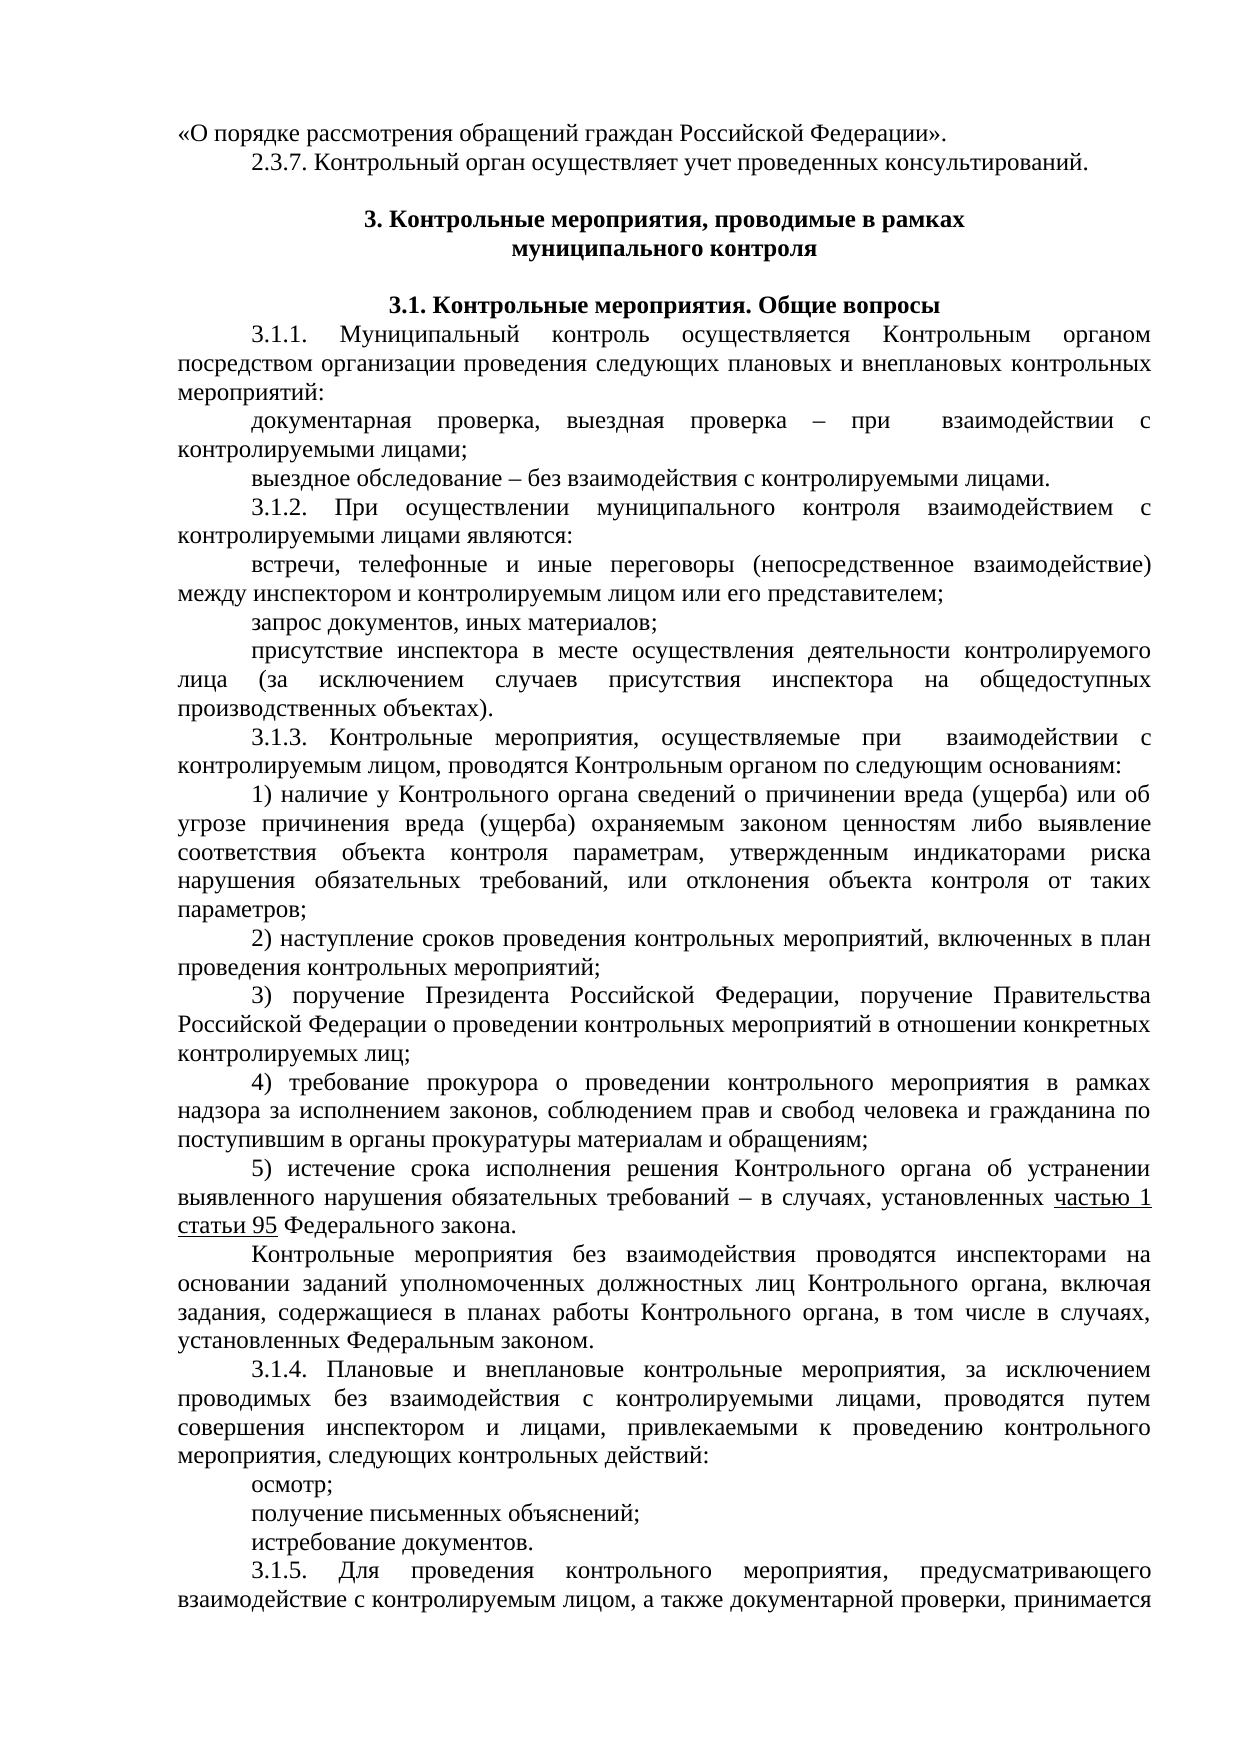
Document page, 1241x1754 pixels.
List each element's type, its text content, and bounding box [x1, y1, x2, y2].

text 3) поручение Президента Российской Федерации, поручение Правительства Российской Федерации о проведении контрольных мероприятий в отношении конкретных контролируемых лиц; [177, 981, 1152, 1067]
list запрос документов, иных материалов; [177, 607, 1152, 636]
list присутствие инспектора в месте осуществления деятельности контролируемого лица (за исключением случаев присутствия инспектора на общедоступных производственных объектах). [177, 636, 1152, 722]
text истребование документов. [177, 1527, 1152, 1556]
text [177, 118, 1152, 147]
text 1) наличие у Контрольного органа сведений о причинении вреда (ущерба) или об угрозе причинения вреда (ущерба) охраняемым законом ценностям либо выявление соответствия объекта контроля параметрам, утвержденным индикаторами риска нарушения обязательных требований, или отклонения объекта контроля от таких параметров; [177, 779, 1152, 923]
text 3.1.4. Плановые и внеплановые контрольные мероприятия, за исключением проводимых без взаимодействия с контролируемыми лицами, проводятся путем совершения инспектором и лицами, привлекаемыми к проведению контрольного мероприятия, следующих контрольных действий: [177, 1354, 1152, 1469]
list 3.1.1. Муниципальный контроль осуществляется Контрольным органом посредством организации проведения следующих плановых и внеплановых контрольных мероприятий: [177, 319, 1152, 406]
text 3.1. Контрольные мероприятия. Общие вопросы [177, 291, 1152, 319]
list 3.1.2. При осуществлении муниципального контроля взаимодействием с контролируемыми лицами являются: [177, 492, 1152, 549]
text получение письменных объяснений; [177, 1498, 1152, 1527]
text 3.1.3. Контрольные мероприятия, осуществляемые при взаимодействии с контролируемым лицом, проводятся Контрольным органом по следующим основаниям: [177, 722, 1152, 779]
list Контрольные мероприятия без взаимодействия проводятся инспекторами на основании заданий уполномоченных должностных лиц Контрольного органа, включая задания, содержащиеся в планах работы Контрольного органа, в том числе в случаях, установленных Федеральным законом. [177, 1239, 1152, 1354]
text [177, 1556, 1152, 1613]
list встречи, телефонные и иные переговоры (непосредственное взаимодействие) между инспектором и контролируемым лицом или его представителем; [177, 549, 1152, 607]
text выездное обследование – без взаимодействия с контролируемыми лицами. [177, 463, 1152, 492]
list муниципального контроля [177, 233, 1152, 262]
text 2) наступление сроков проведения контрольных мероприятий, включенных в план проведения контрольных мероприятий; [177, 923, 1152, 981]
text 5) истечение срока исполнения решения Контрольного органа об устранении выявленного нарушения обязательных требований – в случаях, установленных частью 1 статьи 95 Федерального закона. [177, 1153, 1152, 1239]
text осмотр; [177, 1469, 1152, 1498]
text 2.3.7. Контрольный орган осуществляет учет проведенных консультирований. [177, 147, 1152, 176]
list 3. Контрольные мероприятия, проводимые в рамках [177, 204, 1152, 233]
text 4) требование прокурора о проведении контрольного мероприятия в рамках надзора за исполнением законов, соблюдением прав и свобод человека и гражданина по поступившим в органы прокуратуры материалам и обращениям; [177, 1067, 1152, 1153]
text документарная проверка, выездная проверка – при взаимодействии с контролируемыми лицами; [177, 406, 1152, 463]
